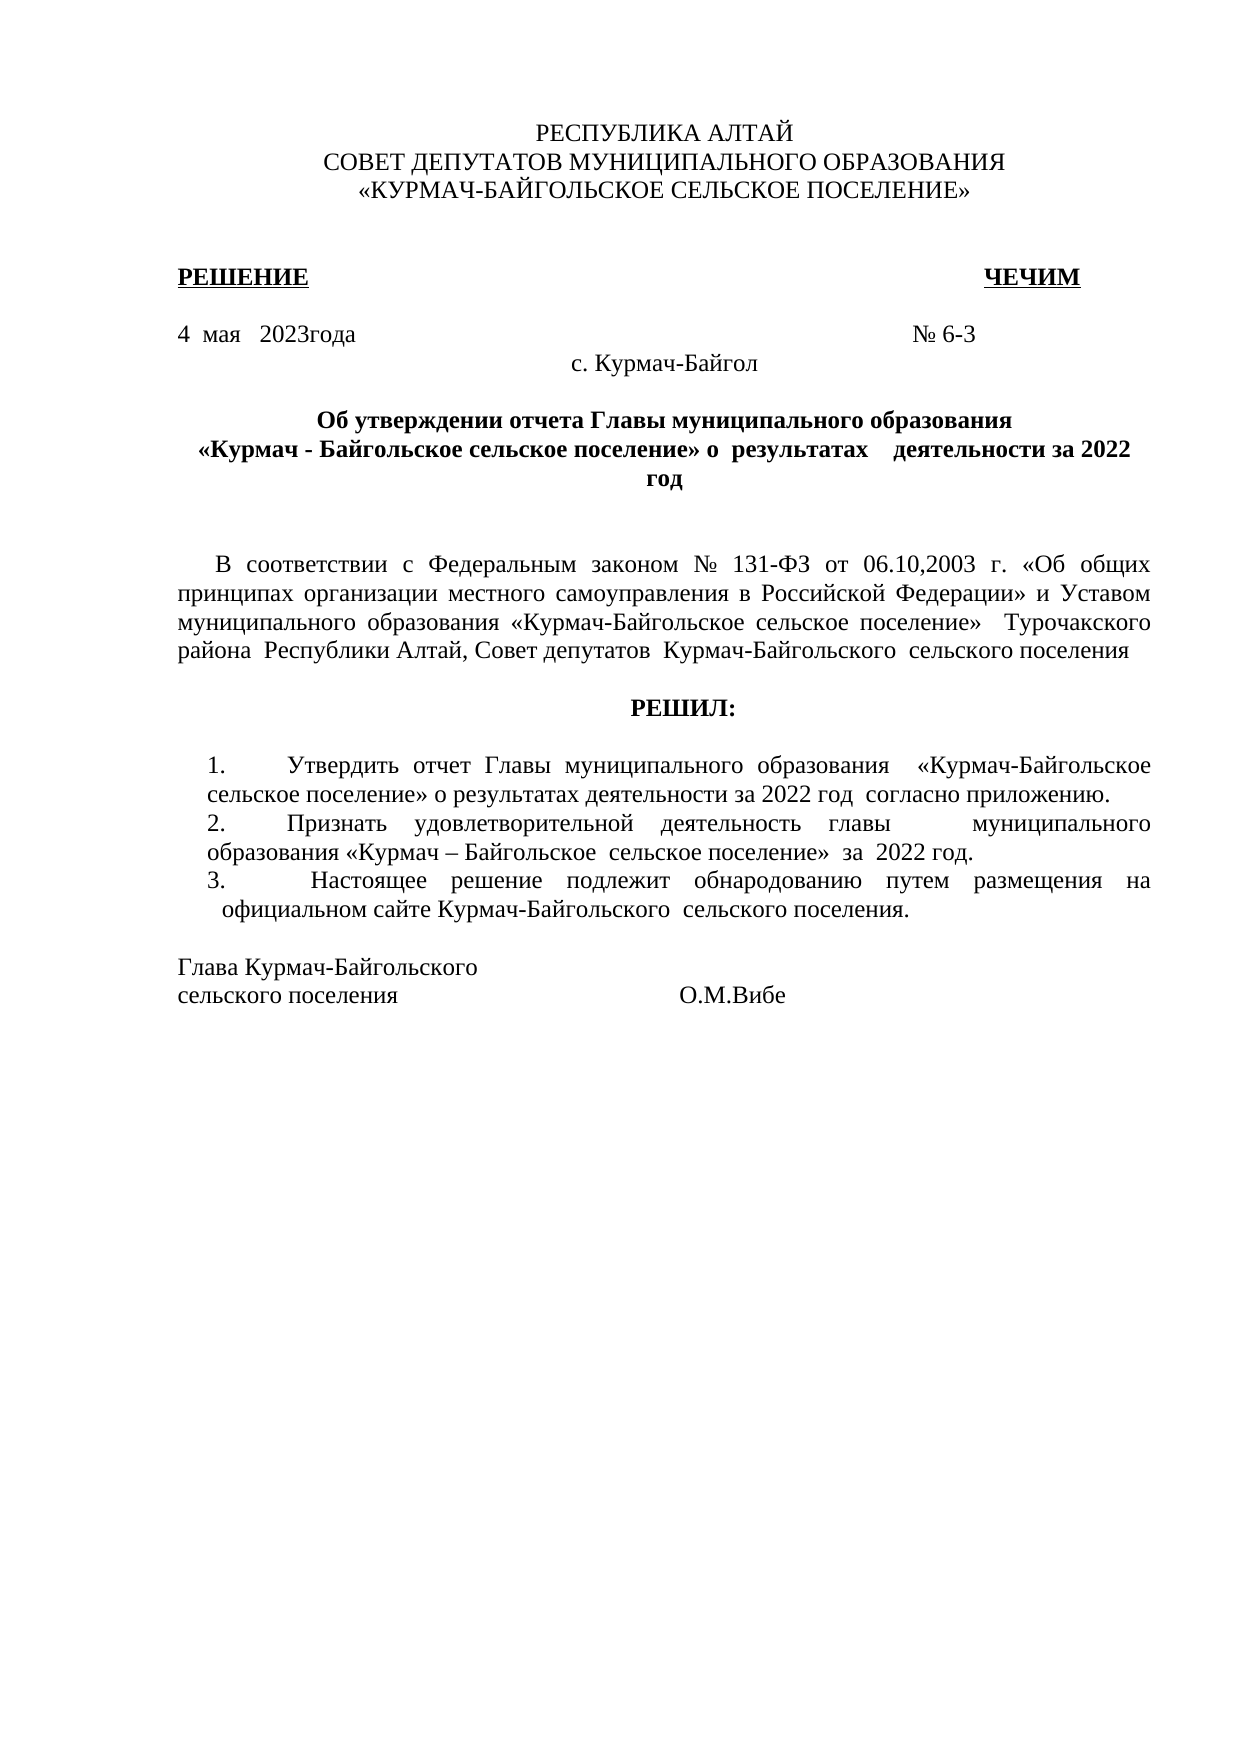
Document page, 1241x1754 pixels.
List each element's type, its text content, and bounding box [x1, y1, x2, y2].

list Признать удовлетворительной деятельность главы муниципального образования «Курмач – Байгольское сельское поселение» за 2022 год. [207, 808, 1152, 866]
text СОВЕТ ДЕПУТАТОВ МУНИЦИПАЛЬНОГО ОБРАЗОВАНИЯ [177, 147, 1152, 176]
text Об утверждении отчета Главы муниципального образования [177, 406, 1152, 434]
text Глава Курмач-Байгольского [177, 952, 1152, 981]
text сельского поселения О.М.Вибе [177, 981, 1152, 1009]
text РЕШЕНИЕ ЧЕЧИМ [177, 262, 1152, 291]
text РЕШИЛ: [177, 693, 1152, 722]
text с. Курмач-Байгол [177, 348, 1152, 377]
list Утвердить отчет Главы муниципального образования «Курмач-Байгольское сельское поселение» о результатах деятельности за 2022 год согласно приложению. [207, 751, 1152, 808]
text 4 мая 2023года № 6-3 [177, 319, 1152, 348]
text В соответствии с Федеральным законом № 131-ФЗ от 06.10,2003 г. «Об общих принципах организации местного самоуправления в Российской Федерации» и Уставом муниципального образования «Курмач-Байгольское сельское поселение» Турочакского района Республики Алтай, Совет депутатов Курмач-Байгольского сельского поселения [177, 549, 1152, 664]
text «Курмач - Байгольское сельское поселение» о результатах деятельности за 2022 год [177, 434, 1152, 492]
text РЕСПУБЛИКА АЛТАЙ [177, 118, 1152, 147]
text «КУРМАЧ-БАЙГОЛЬСКОЕ СЕЛЬСКОЕ ПОСЕЛЕНИЕ» [177, 176, 1152, 204]
list Настоящее решение подлежит обнародованию путем размещения на официальном сайте Курмач-Байгольского сельского поселения. [207, 866, 1152, 923]
